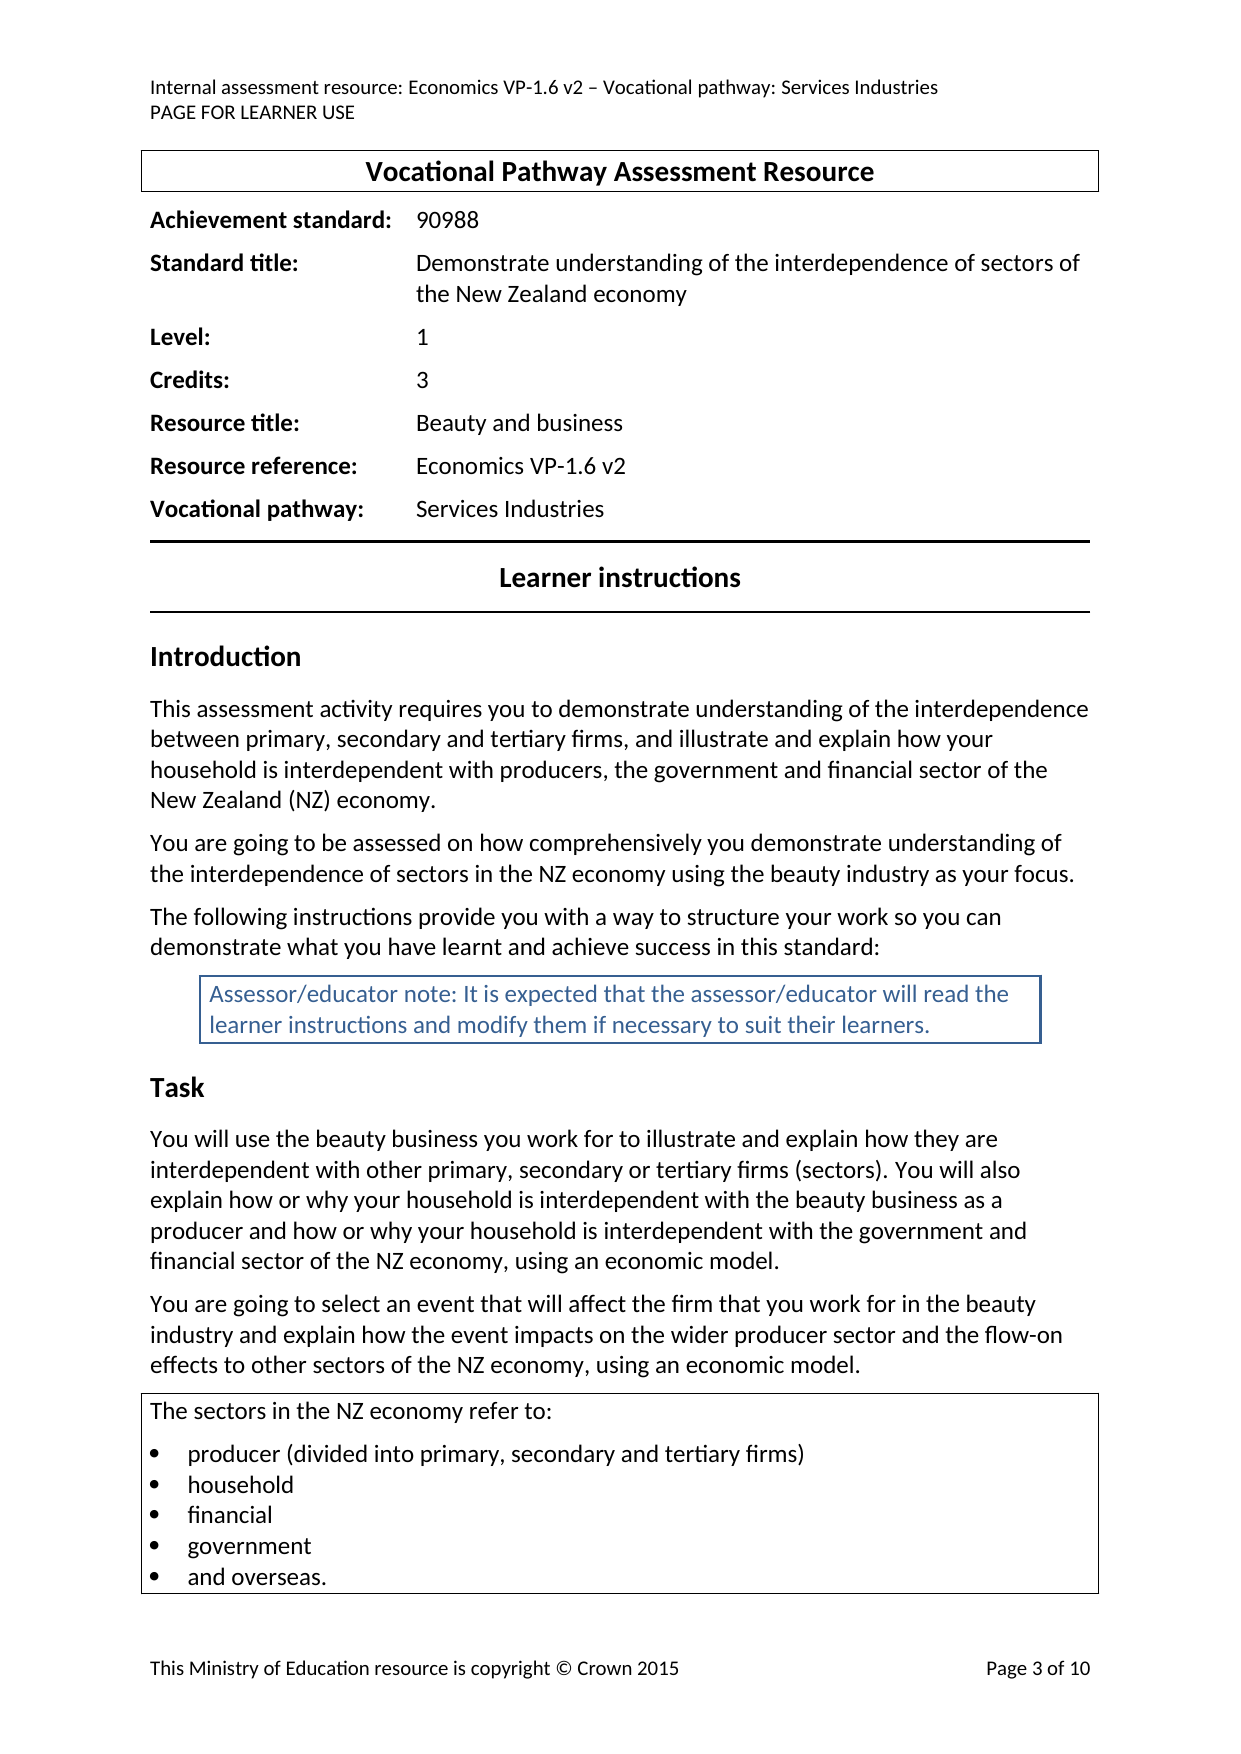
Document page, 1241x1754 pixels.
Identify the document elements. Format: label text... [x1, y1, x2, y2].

text Resource reference: VP- [150, 450, 1090, 481]
text Level: [150, 321, 1090, 352]
text You are going to be assessed on how comprehensively you demonstrate understanding of the interdependence of sectors in the NZ economy using the beauty industry as your focus. [150, 827, 1090, 888]
text household [150, 1469, 1090, 1499]
text You are going to select an event that will affect the firm that you work for in the beauty industry and explain how the event impacts on the wider producer sector and the flow-on effects to other sectors of the NZ economy, using an economic model. [150, 1288, 1090, 1380]
subtitle Introduction [150, 638, 1090, 674]
subtitle Vocational Pathway Assessment Resource [142, 151, 1098, 191]
text The following instructions provide you with a way to structure your work so you can demonstrate what you have learnt and achieve success in this standard: [150, 901, 1090, 962]
text This assessment activity requires you to demonstrate understanding of the interdependence between primary, secondary and tertiary firms, and illustrate and explain how your household is interdependent with producers, the government and financial sector of the New Zealand (NZ) economy. [150, 693, 1090, 815]
text Achievement standard: [150, 204, 1090, 235]
text Learner instructions [150, 543, 1090, 611]
text The sectors in the NZ economy refer to: [142, 1394, 1098, 1426]
text You will use the beauty business you work for to illustrate and explain how they are interdependent with other primary, secondary or tertiary firms (sectors). You will also explain how or why your household is interdependent with the beauty business as a producer and how or why your household is interdependent with the government and financial sector of the NZ economy, using an economic model. [150, 1123, 1090, 1276]
text Assessor/educator note: It is expected that the assessor/educator will read the learner instructions and modify them if necessary to suit their learners. [201, 977, 1039, 1042]
text producer (divided into primary, secondary and tertiary firms) [142, 1435, 1098, 1469]
text and overseas. [142, 1557, 1098, 1593]
text Resource title: [150, 407, 1090, 438]
text Vocational pathway: [150, 493, 1090, 524]
text Standard title: [150, 247, 1090, 308]
text Credits: [150, 364, 1090, 394]
text government [150, 1530, 1090, 1557]
subtitle Task [150, 1069, 1090, 1104]
text financial [150, 1499, 1090, 1530]
